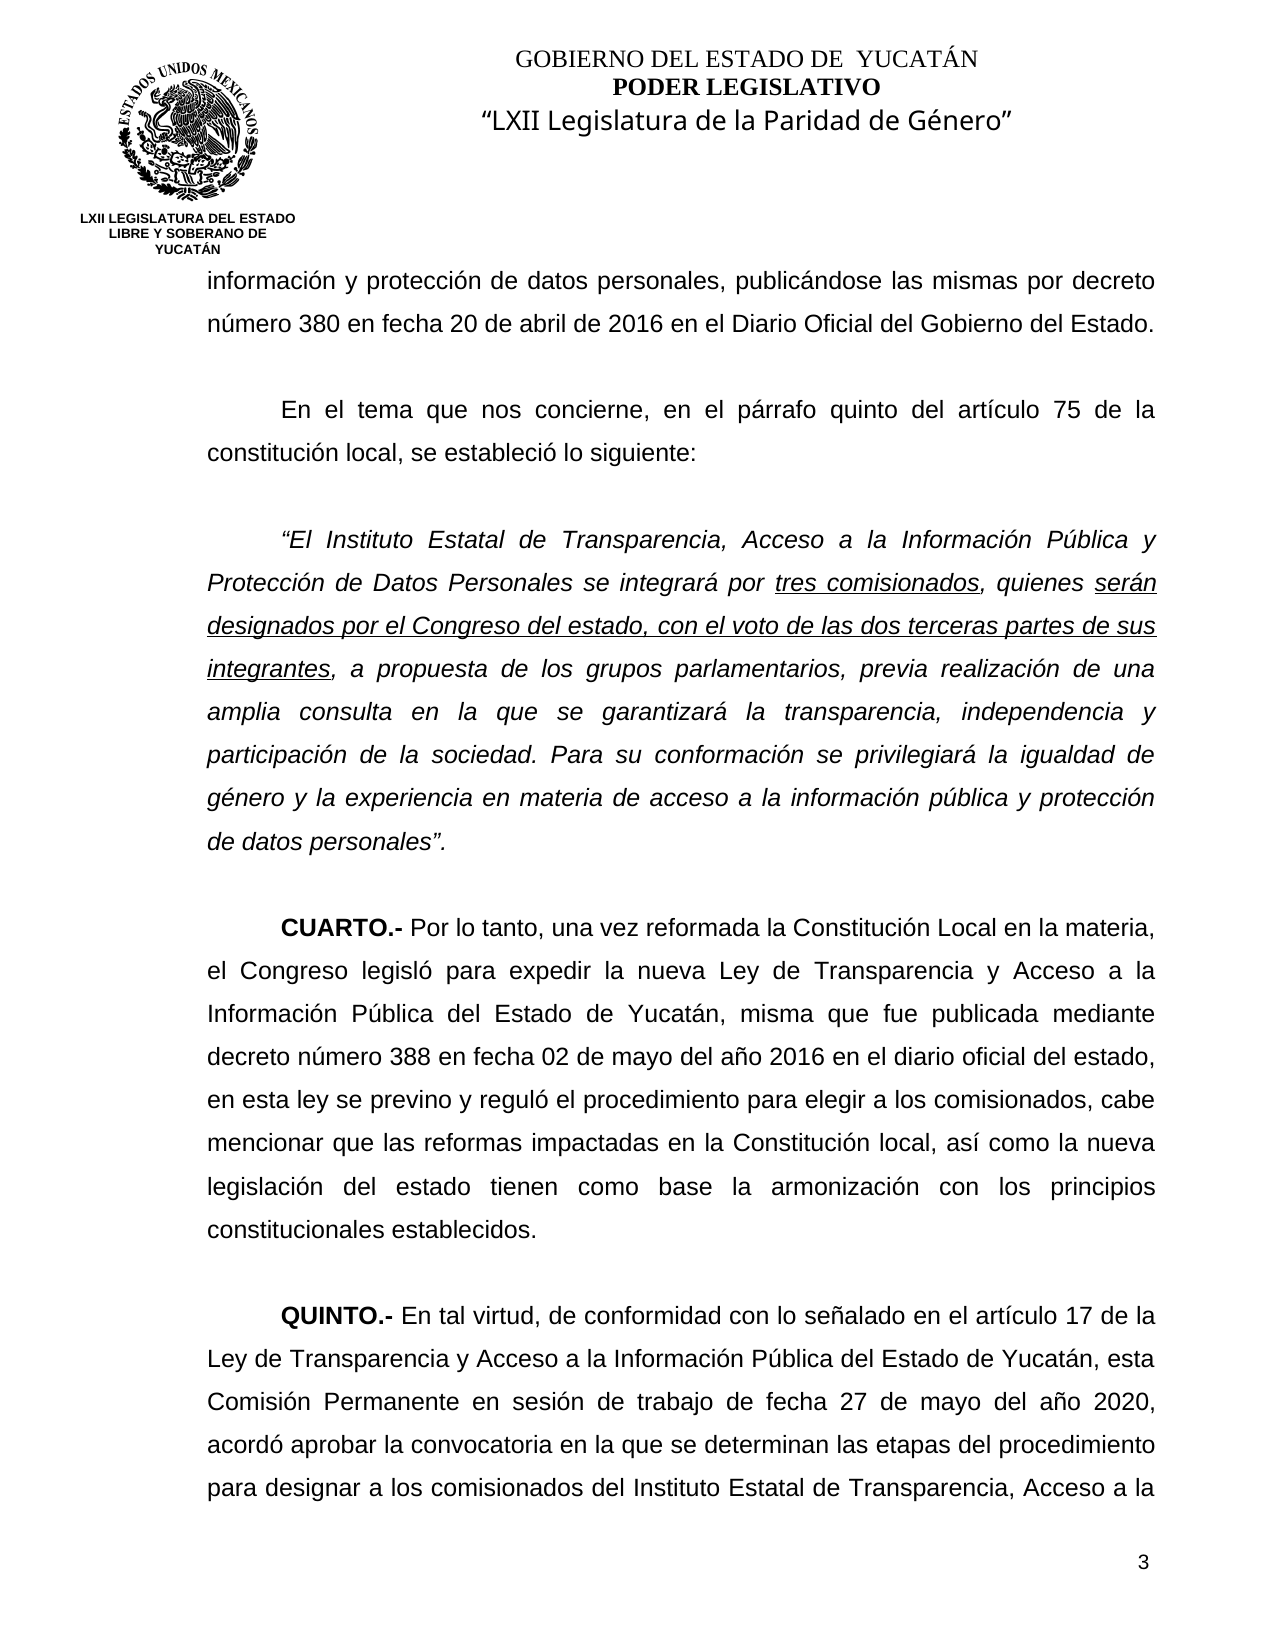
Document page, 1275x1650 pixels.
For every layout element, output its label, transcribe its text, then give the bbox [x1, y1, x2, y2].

text En el tema que nos concierne, en el párrafo quinto del artículo 75 de la constitución local, se estableció lo siguiente: [207, 395, 1157, 467]
text “El Instituto Estatal de Transparencia, Acceso a la Información Pública y Protección de Datos Personales se integrará por tres comisionados, quienes serán designados por el Congreso del estado, con el voto de las dos terceras partes de sus integrantes, a propuesta de los grupos parlamentarios, previa realización de una amplia consulta en la que se garantizará la transparencia, independencia y participación de la sociedad. Para su conformación se privilegiará la igualdad de género y la experiencia en materia de acceso a la información pública y protección de datos personales”. [207, 524, 1157, 636]
text CUARTO.- Por lo tanto, una vez reformada la Constitución Local en la materia, el Congreso legisló para expedir la nueva Ley de Transparencia y Acceso a la Información Pública del Estado de Yucatán, misma que fue publicada mediante decreto número 388 en fecha 02 de mayo del año 2016 en el diario oficial del estado, en esta ley se previno y reguló el procedimiento para elegir a los comisionados, cabe mencionar que las reformas impactadas en la Constitución local, así como la nueva legislación del estado tienen como base la armonización con los principios constitucionales establecidos. [207, 913, 1157, 1243]
picture [84, 28, 292, 235]
text “El Instituto Estatal de Transparencia, Acceso a la Información Pública y Protección de Datos Personales se integrará por tres comisionados, quienes serán designados por el Congreso del estado, con el voto de las dos terceras partes de sus integrantes, a propuesta de los grupos parlamentarios, previa realización de una amplia consulta en la que se garantizará la transparencia, independencia y participación de la sociedad. Para su conformación se privilegiará la igualdad de género y la experiencia en materia de acceso a la información pública y protección de datos personales”. [207, 637, 1157, 855]
